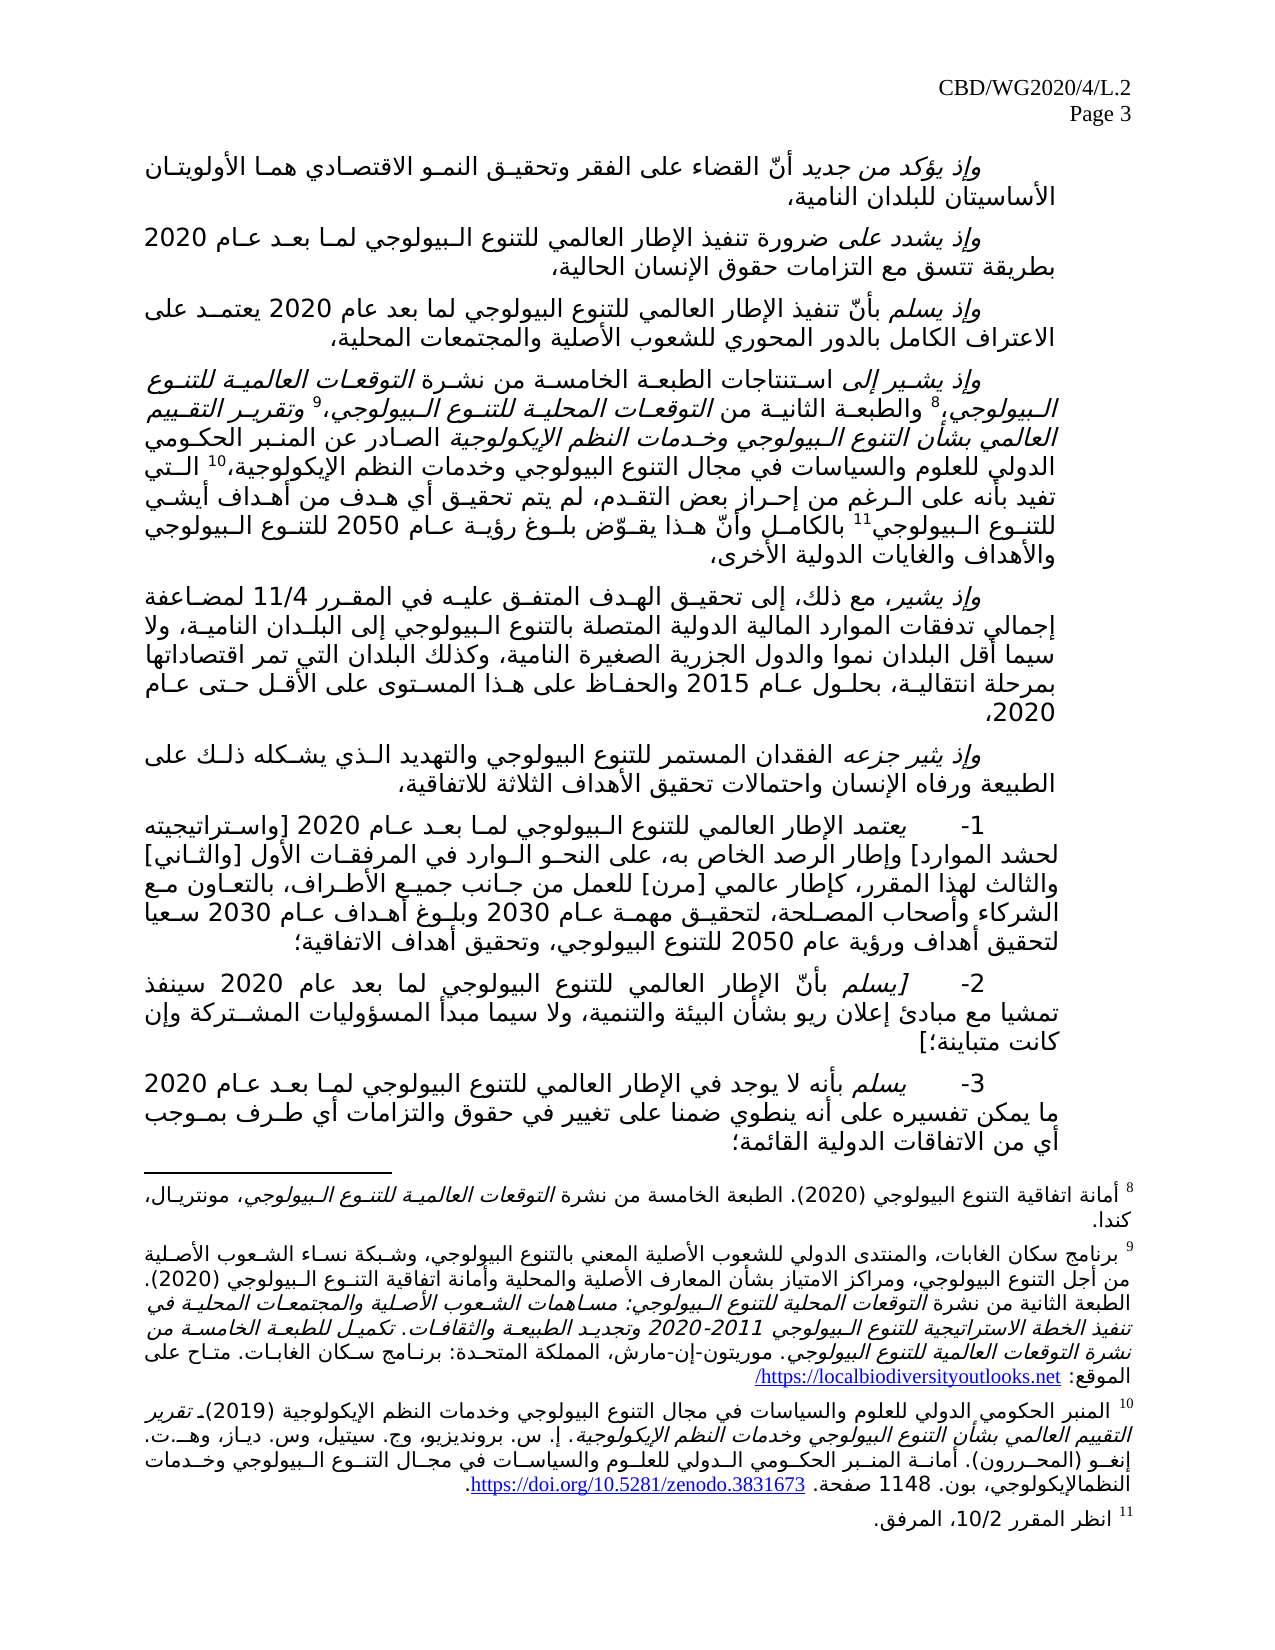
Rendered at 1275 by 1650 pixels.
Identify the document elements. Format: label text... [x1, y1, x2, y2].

list وإذ يسلم بأنّ تنفيذ الإطار العالمي للتنوع البيولوجي لما بعد عام 2020 يعتمد على الاعتراف الكامل بالدور المحوري للشعوب الأصلية والمجتمعات المحلية، [144, 294, 1056, 353]
list وإذ يشير إلى استنتاجات الطبعة الخامسة من نشرة التوقعات العالمية للتنوع البيولوجي، والطبعة الثانية من التوقعات المحلية للتنوع البيولوجي، وتقرير التقييم العالمي بشأن التنوع البيولوجي وخدمات النظم الإيكولوجية الصادر عن المنبر الحكومي الدولي للعلوم والسياسات في مجال التنوع البيولوجي وخدمات النظم الإيكولوجية، التي تفيد بأنه على الرغم من إحراز بعض التقدم، لم يتم تحقيق أي هدف من أهداف أيشي للتنوع البيولوجي بالكامل وأنّ هذا يقوّض بلوغ رؤية عام 2050 للتنوع البيولوجي والأهداف والغايات الدولية الأخرى، [144, 365, 1056, 569]
text 2- [يسلم بأنّ الإطار العالمي للتنوع البيولوجي لما بعد عام 2020 سينفذ تمشيا مع مبادئ إعلان ريو بشأن البيئة والتنمية، ولا سيما مبدأ المسؤوليات المشتركة وإن كانت متباينة؛] [144, 969, 1059, 1057]
text 1- يعتمد الإطار العالمي للتنوع البيولوجي لما بعد عام 2020 [واستراتيجيته لحشد الموارد] وإطار الرصد الخاص به، على النحو الوارد في المرفقات الأول [والثاني] والثالث لهذا المقرر، كإطار عالمي [مرن] للعمل من جانب جميع الأطراف، بالتعاون مع الشركاء وأصحاب المصلحة، لتحقيق مهمة عام 2030 وبلوغ أهداف عام 2030 سعيا لتحقيق أهداف ورؤية عام 2050 للتنوع البيولوجي، وتحقيق أهداف الاتفاقية؛ [144, 811, 1059, 957]
list وإذ يشير، مع ذلك، إلى تحقيق الهدف المتفق عليه في المقرر 11/4 لمضاعفة إجمالي تدفقات الموارد المالية الدولية المتصلة بالتنوع البيولوجي إلى البلدان النامية، ولا سيما أقل البلدان نموا والدول الجزرية الصغيرة النامية، وكذلك البلدان التي تمر اقتصاداتها بمرحلة انتقالية، بحلول عام 2015 والحفاظ على هذا المستوى على الأقل حتى عام 2020، [144, 582, 1056, 728]
list وإذ يؤكد من جديد أنّ القضاء على الفقر وتحقيق النمو الاقتصادي هما الأولويتان الأساسيتان للبلدان النامية، [144, 153, 1056, 211]
text 3- يسلم بأنه لا يوجد في الإطار العالمي للتنوع البيولوجي لما بعد عام 2020 ما يمكن تفسيره على أنه ينطوي ضمنا على تغيير في حقوق والتزامات أي طرف بموجب أي من الاتفاقات الدولية القائمة؛ [144, 1069, 1059, 1157]
list وإذ يشدد على ضرورة تنفيذ الإطار العالمي للتنوع البيولوجي لما بعد عام 2020 بطريقة تتسق مع التزامات حقوق الإنسان الحالية، [144, 223, 1056, 282]
list وإذ يثير جزعه الفقدان المستمر للتنوع البيولوجي والتهديد الذي يشكله ذلك على الطبيعة ورفاه الإنسان واحتمالات تحقيق الأهداف الثلاثة للاتفاقية، [144, 740, 1056, 798]
